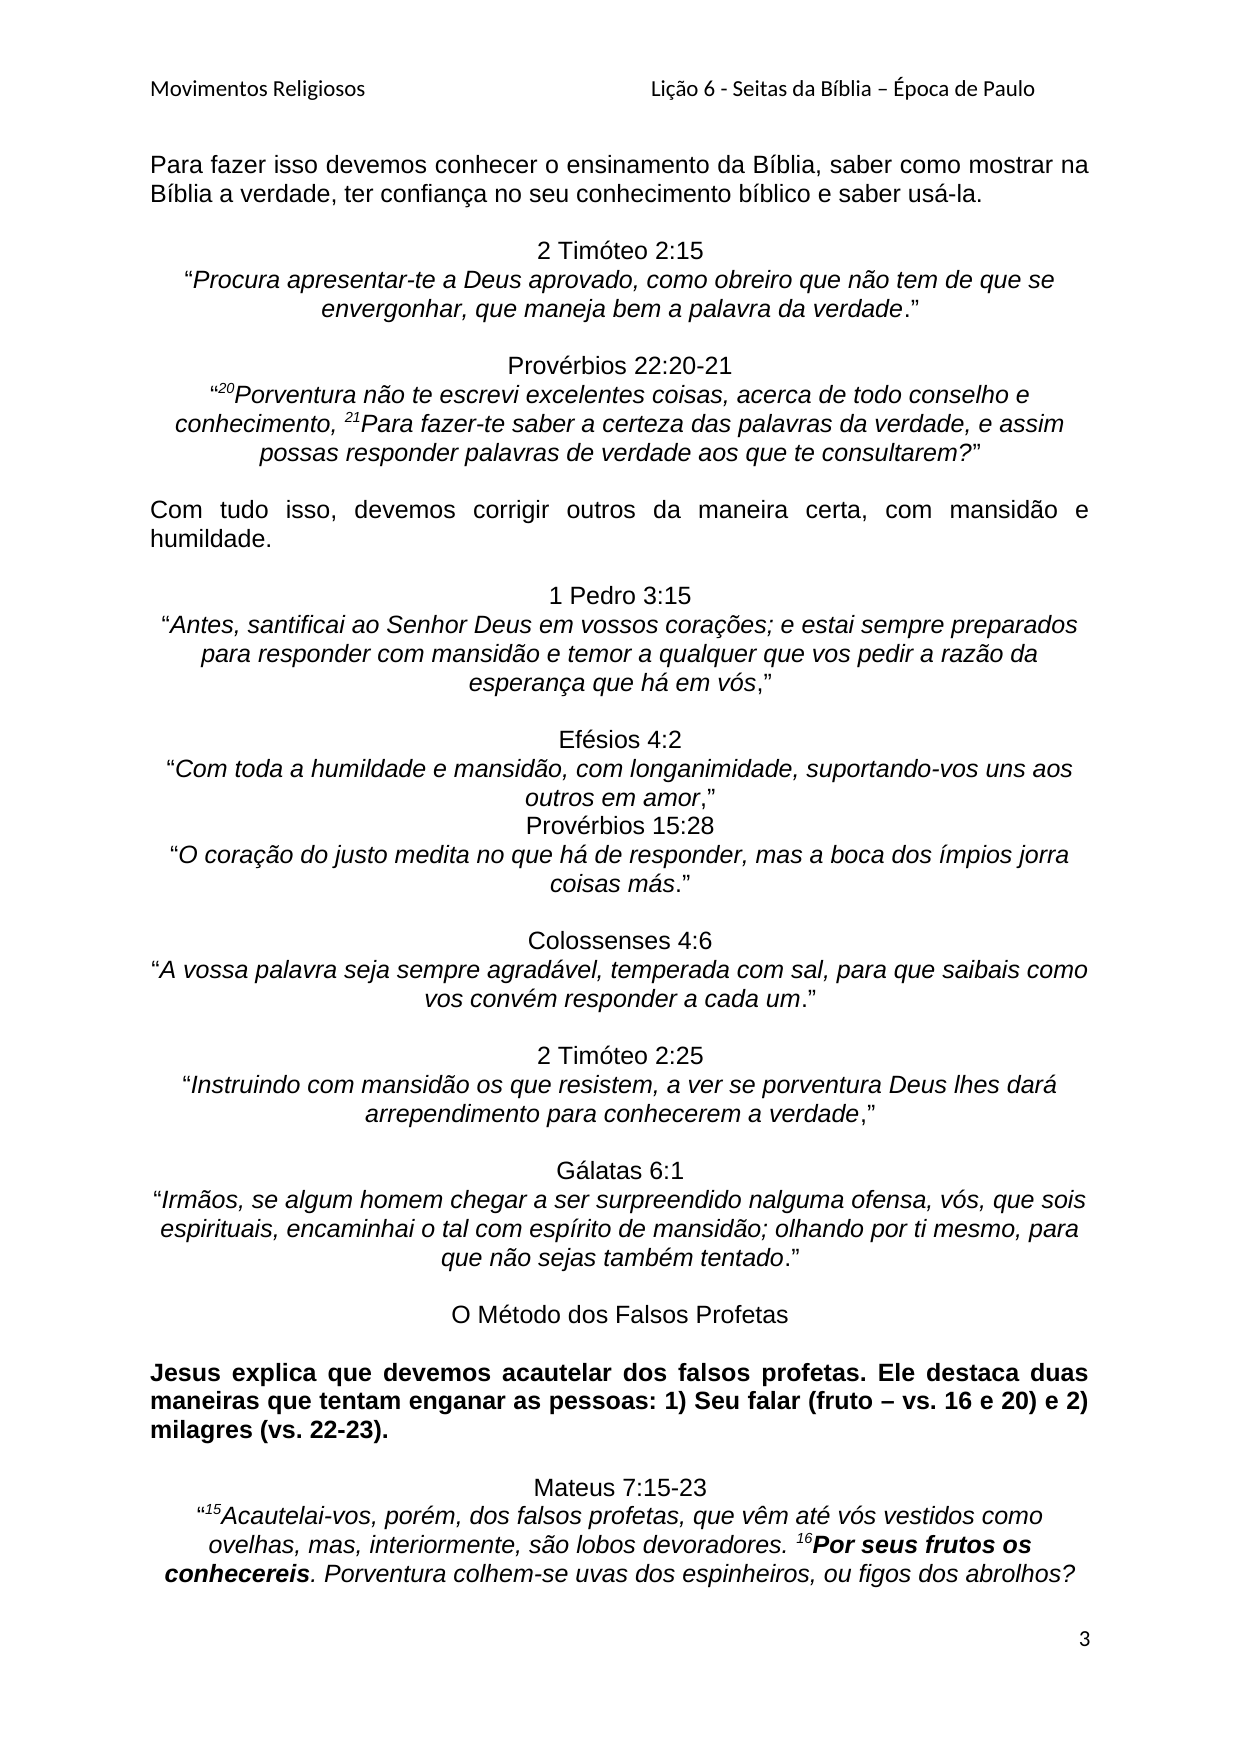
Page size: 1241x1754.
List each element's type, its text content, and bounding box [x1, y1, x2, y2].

text “Instruindo com mansidão os que resistem, a ver se porventura Deus lhes dará arrependimento para conhecerem a verdade,” [150, 1070, 1090, 1127]
text “Antes, santificai ao Senhor Deus em vossos corações; e estai sempre preparados para responder com mansidão e temor a qualquer que vos pedir a razão da esperança que há em vós,” [150, 610, 1090, 696]
text “O coração do justo medita no que há de responder, mas a boca dos ímpios jorra coisas más.” [150, 840, 1090, 897]
text Efésios 4:2 [150, 725, 1090, 754]
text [150, 1501, 1090, 1587]
text 2 Timóteo 2:15 [150, 236, 1090, 265]
text Com tudo isso, devemos corrigir outros da maneira certa, com mansidão e humildade. [150, 495, 1090, 552]
text 1 Pedro 3:15 [150, 581, 1090, 610]
text Para fazer isso devemos conhecer o ensinamento da Bíblia, saber como mostrar na Bíblia a verdade, ter confiança no seu conhecimento bíblico e saber usá-la. [150, 150, 1090, 207]
text Provérbios 22:20-21 [150, 351, 1090, 380]
text Provérbios 15:28 [150, 811, 1090, 840]
text O Método dos Falsos Profetas [150, 1300, 1090, 1329]
text Colossenses 4:6 [150, 926, 1090, 955]
text “Procura apresentar-te a Deus aprovado, como obreiro que não tem de que se envergonhar, que maneja bem a palavra da verdade.” [150, 265, 1090, 322]
text Jesus explica que devemos acautelar dos falsos profetas. Ele destaca duas maneiras que tentam enganar as pessoas: 1) Seu falar (fruto – vs. 16 e 20) e 2) milagres (vs. 22-23). [150, 1357, 1090, 1444]
text “20Porventura não te escrevi excelentes coisas, acerca de todo conselho e conhecimento, 21Para fazer-te saber a certeza das palavras da verdade, e assim possas responder palavras de verdade aos que te consultarem?” [150, 380, 1090, 466]
text 2 Timóteo 2:25 [150, 1041, 1090, 1070]
text Gálatas 6:1 [150, 1156, 1090, 1185]
text “A vossa palavra seja sempre agradável, temperada com sal, para que saibais como vos convém responder a cada um.” [150, 955, 1090, 1012]
text “Com toda a humildade e mansidão, com longanimidade, suportando-vos uns aos outros em amor,” [150, 754, 1090, 811]
text Mateus 7:15-23 [150, 1472, 1090, 1501]
text “Irmãos, se algum homem chegar a ser surpreendido nalguma ofensa, vós, que sois espirituais, encaminhai o tal com espírito de mansidão; olhando por ti mesmo, para que não sejas também tentado.” [150, 1185, 1090, 1271]
